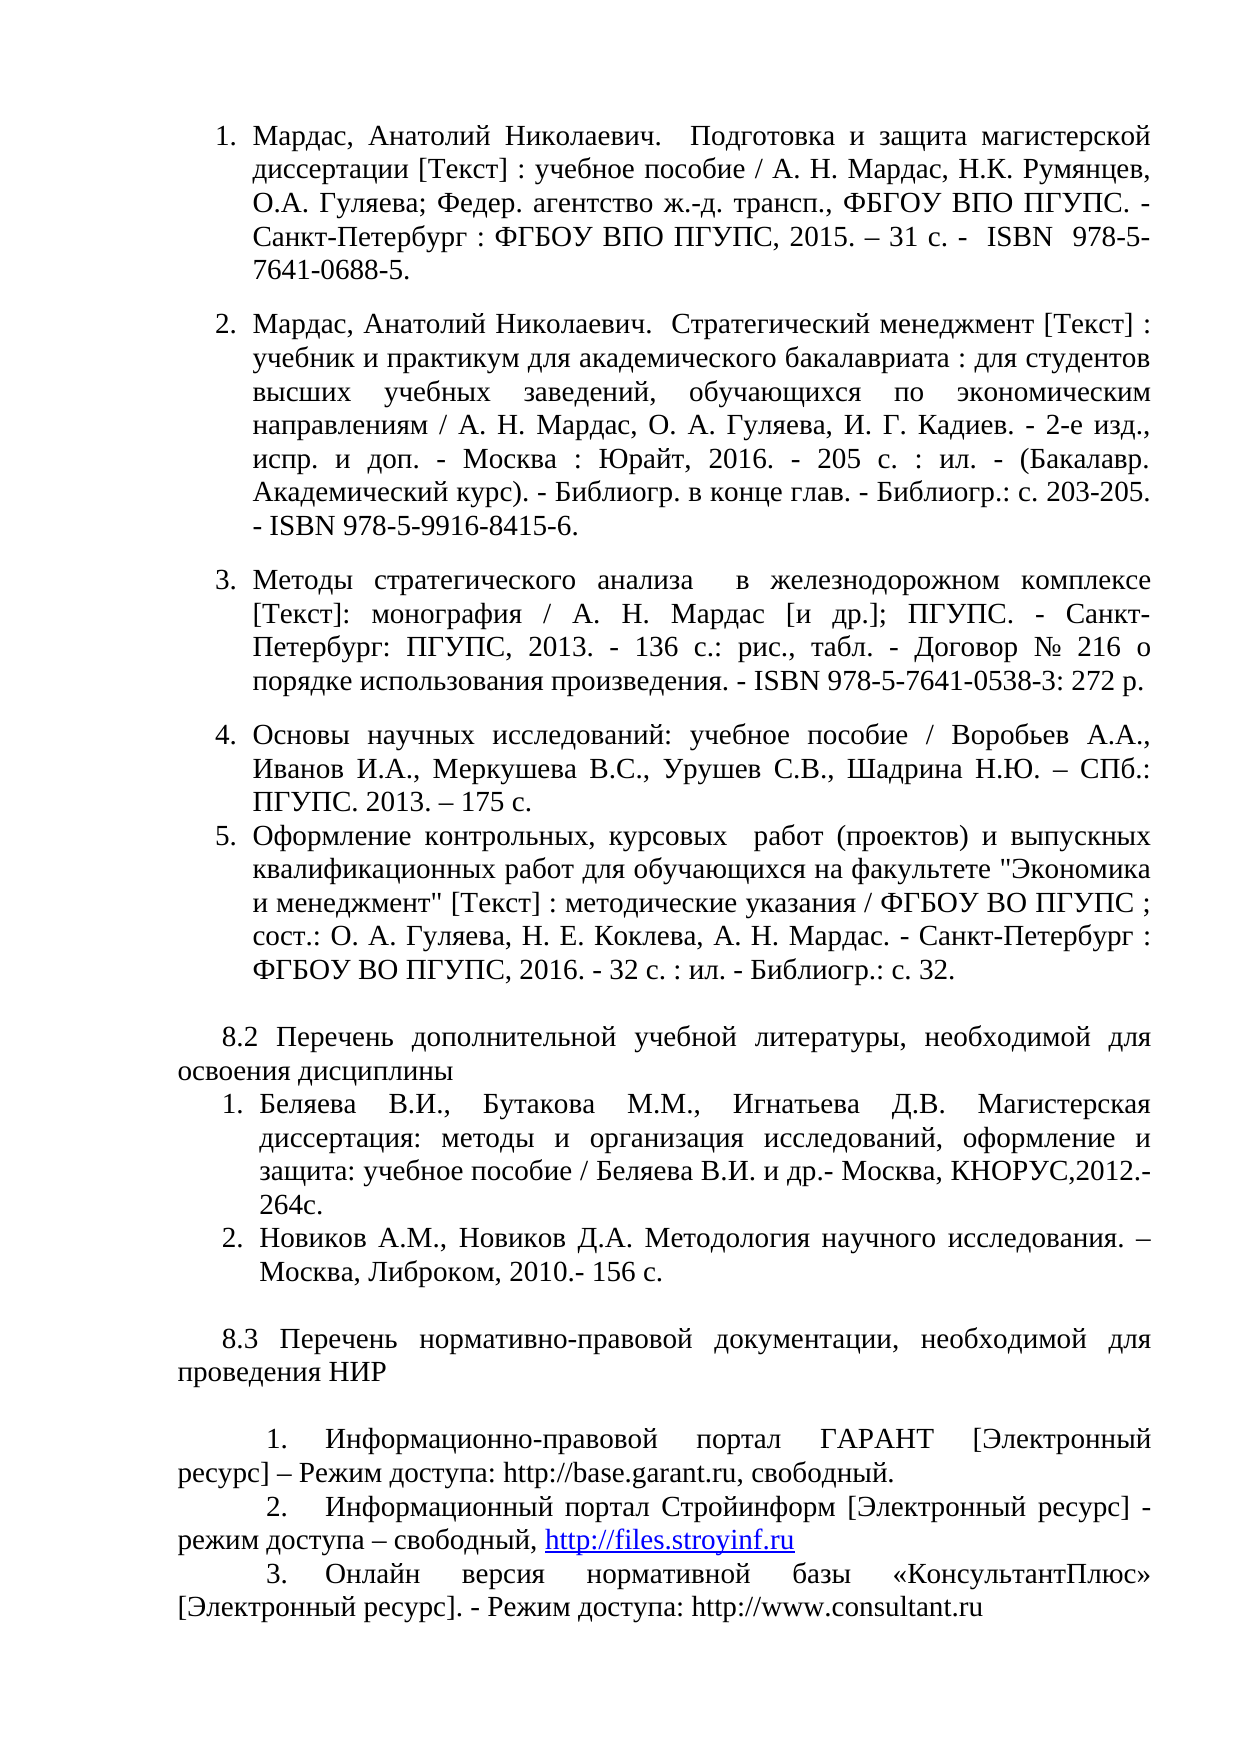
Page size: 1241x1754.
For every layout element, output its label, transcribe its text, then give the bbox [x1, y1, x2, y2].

text 8.2 Перечень дополнительной учебной литературы, необходимой для освоения дисциплины [177, 1019, 1152, 1086]
list Мардас, Анатолий Николаевич. Подготовка и защита магистерской диссертации [Текст] : учебное пособие / А. Н. Мардас, Н.К. Румянцев, О.А. Гуляева; Федер. агентство ж.-д. трансп., ФБГОУ ВПО ПГУПС. - Санкт-Петербург : ФГБОУ ВПО ПГУПС, 2015. – 31 с. - ISBN 978-5-7641-0688-5. [215, 118, 1152, 286]
list Онлайн версия нормативной базы «КонсультантПлюс» [Электронный ресурс]. - Режим доступа: http://www.consultant.ru [177, 1556, 1152, 1623]
list Информационный портал Стройинформ [Электронный ресурс] - режим доступа – свободный, http://files.stroyinf.ru [177, 1489, 1152, 1556]
list Основы научных исследований: учебное пособие / Воробьев А.А., Иванов И.А., Меркушева В.С., Урушев С.В., Шадрина Н.Ю. – СПб.: ПГУПС. 2013. – 175 с. [215, 717, 1152, 818]
list Мардас, Анатолий Николаевич. Стратегический менеджмент [Текст] : учебник и практикум для академического бакалавриата : для студентов высших учебных заведений, обучающихся по экономическим направлениям / А. Н. Мардас, О. А. Гуляева, И. Г. Кадиев. - 2-е изд., испр. и доп. - Москва : Юрайт, 2016. - 205 с. : ил. - (Бакалавр. Академический курс). - Библиогр. в конце глав. - Библиогр.: с. 203-205. - ISBN 978-5-9916-8415-6. [215, 307, 1152, 541]
list Информационно-правовой портал ГАРАНТ [Электронный ресурс] – Режим доступа: http://base.garant.ru, свободный. [177, 1422, 1152, 1489]
text 8.3 Перечень нормативно-правовой документации, необходимой для проведения НИР [177, 1321, 1152, 1388]
list Оформление контрольных, курсовых работ (проектов) и выпускных квалификационных работ для обучающихся на факультете "Экономика и менеджмент" [Текст] : методические указания / ФГБОУ ВО ПГУПС ; сост.: О. А. Гуляева, Н. Е. Коклева, А. Н. Мардас. - Санкт-Петербург : ФГБОУ ВО ПГУПС, 2016. - 32 с. : ил. - Библиогр.: с. 32. [215, 818, 1152, 986]
list Методы стратегического анализа в железнодорожном комплексе [Текст]: монография / А. Н. Мардас [и др.]; ПГУПС. - Санкт-Петербург: ПГУПС, 2013. - 136 с.: рис., табл. - Договор № 216 о порядке использования произведения. - ISBN 978-5-7641-0538-3: 272 р. [215, 562, 1152, 696]
list Беляева В.И., Бутакова М.М., Игнатьева Д.В. Магистерская диссертация: методы и организация исследований, оформление и защита: учебное пособие / Беляева В.И. и др.- Москва, КНОРУС,2012.- 264с. [222, 1086, 1152, 1220]
list Новиков А.М., Новиков Д.А. Методология научного исследования. – Москва, Либроком, 2010.- 156 с. [222, 1220, 1152, 1287]
